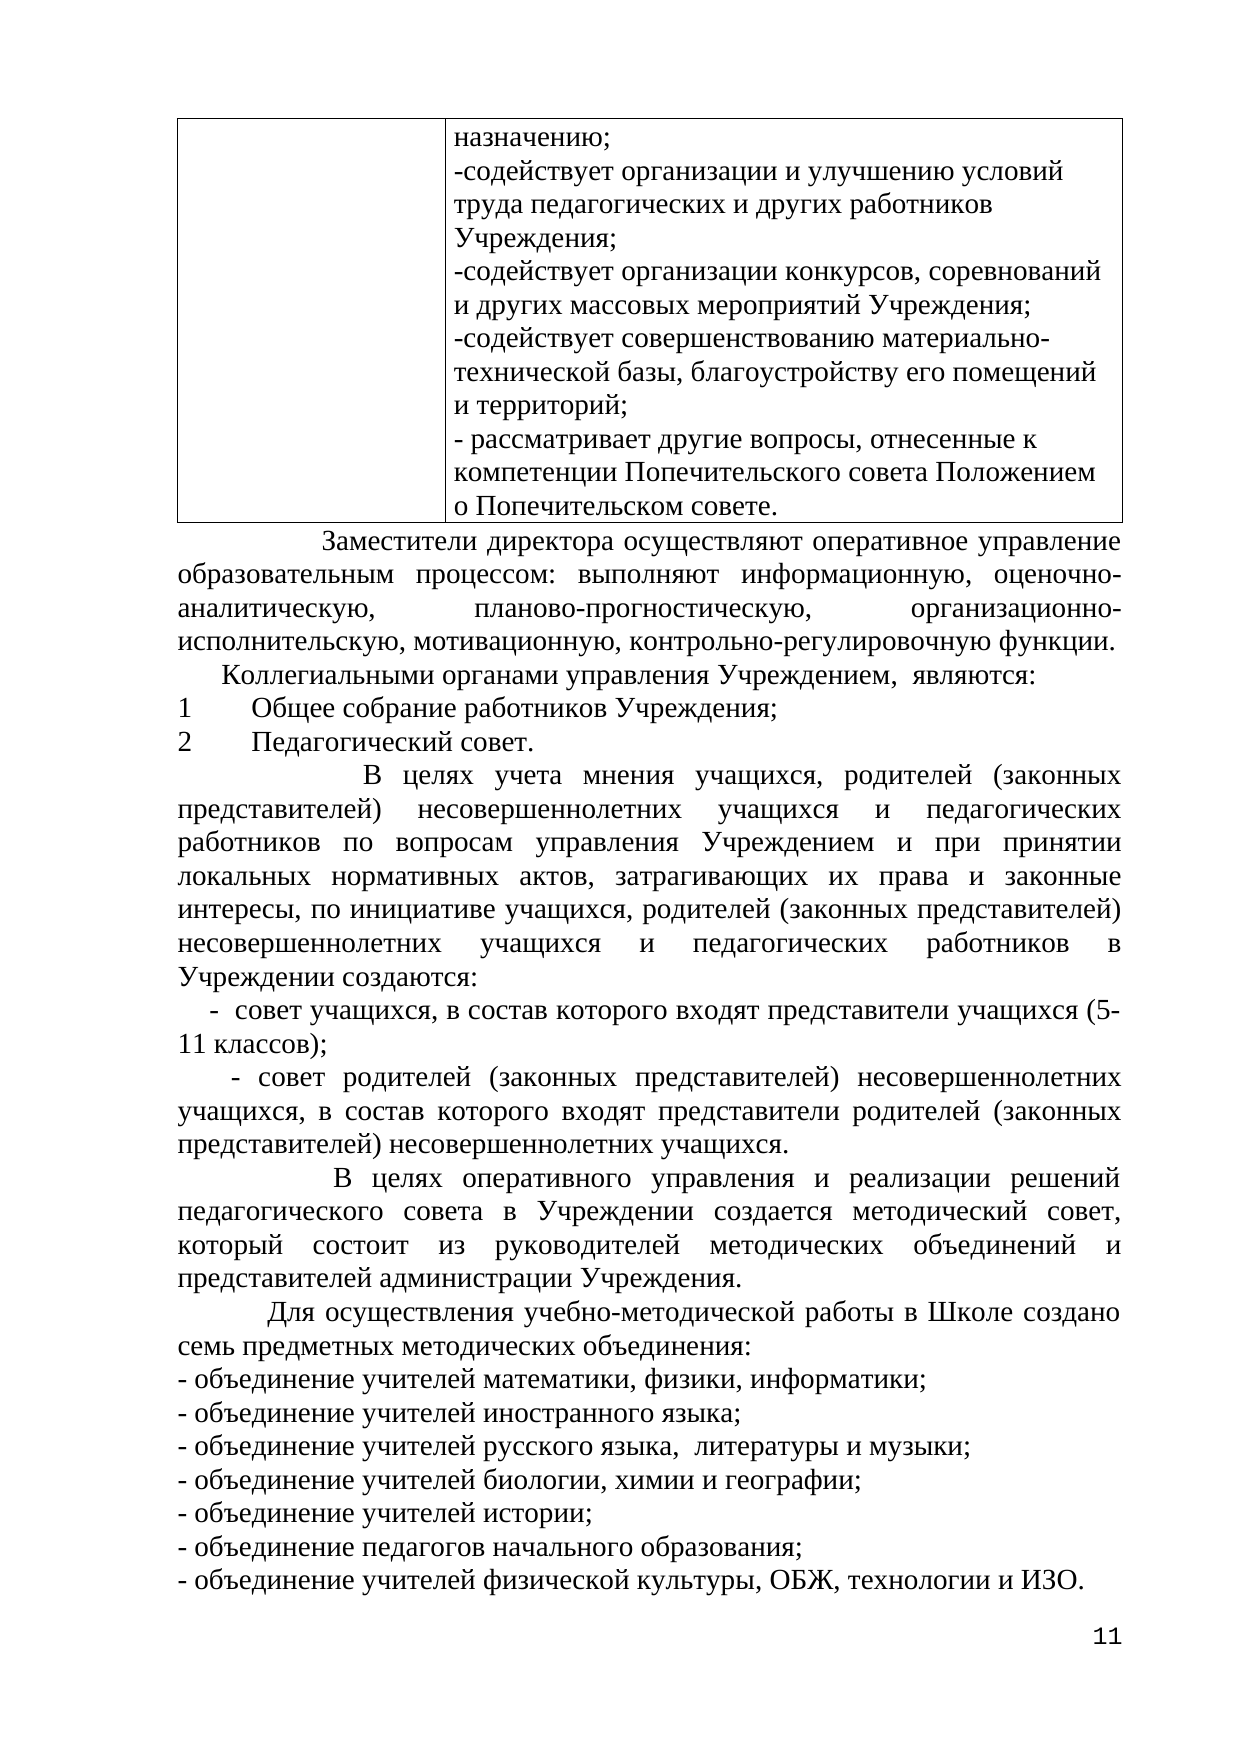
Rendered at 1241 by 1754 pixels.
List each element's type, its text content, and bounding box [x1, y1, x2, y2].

text - объединение учителей иностранного языка; [177, 1395, 1122, 1428]
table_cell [178, 119, 445, 522]
text - объединение учителей физической культуры, ОБЖ, технологии и ИЗО. [177, 1562, 1122, 1596]
list Педагогический совет. [177, 724, 1122, 757]
text Для осуществления учебно-методической работы в Школе создано семь предметных методических объединения: [177, 1294, 1122, 1361]
text - объединение педагогов начального образования; [177, 1529, 1122, 1562]
text - совет учащихся, в состав которого входят представители учащихся (5-11 классов); [177, 992, 1122, 1059]
text - объединение учителей русского языка, литературы и музыки; [177, 1428, 1122, 1462]
list Общее собрание работников Учреждения; [177, 690, 1122, 724]
text - объединение учителей биологии, химии и географии; [177, 1462, 1122, 1495]
text - совет родителей (законных представителей) несовершеннолетних учащихся, в состав которого входят представители родителей (законных представителей) несовершеннолетних учащихся. [177, 1059, 1122, 1160]
text - объединение учителей математики, физики, информатики; [177, 1361, 1122, 1395]
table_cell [446, 119, 1122, 522]
text В целях учета мнения учащихся, родителей (законных представителей) несовершеннолетних учащихся и педагогических работников по вопросам управления Учреждением и при принятии локальных нормативных актов, затрагивающих их права и законные интересы, по инициативе учащихся, родителей (законных представителей) несовершеннолетних учащихся и педагогических работников в Учреждении создаются: [177, 757, 1122, 992]
text Заместители директора осуществляют оперативное управление образовательным процессом: выполняют информационную, оценочно-аналитическую, планово-прогностическую, организационно-исполнительскую, мотивационную, контрольно-регулировочную функции. [177, 523, 1122, 657]
text - объединение учителей истории; [177, 1495, 1122, 1529]
text Коллегиальными органами управления Учреждением, являются: [177, 657, 1122, 690]
text В целях оперативного управления и реализации решений педагогического совета в Учреждении создается методический совет, который состоит из руководителей методических объединений и представителей администрации Учреждения. [177, 1160, 1122, 1294]
